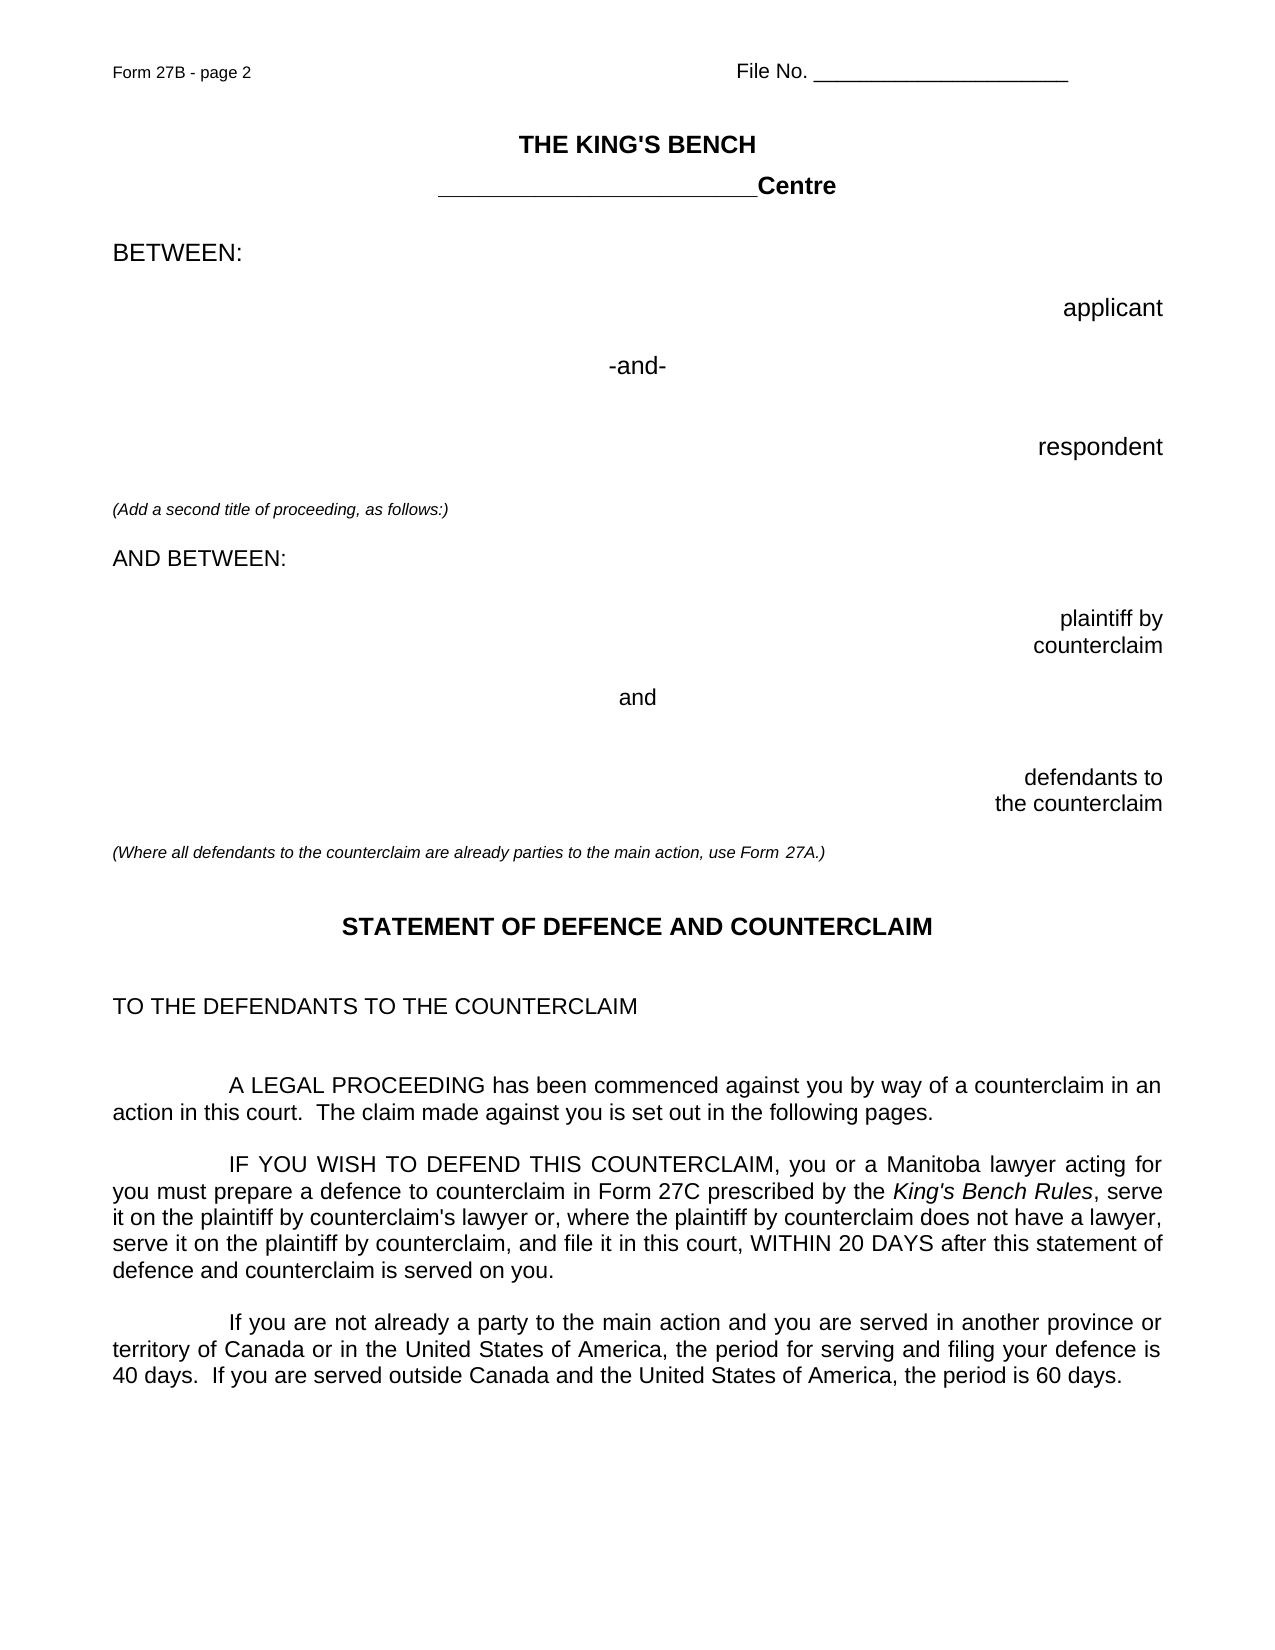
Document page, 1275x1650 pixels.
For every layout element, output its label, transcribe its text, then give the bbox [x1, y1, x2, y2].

text TO THE DEFENDANTS TO THE COUNTERCLAIM [112, 993, 1163, 1019]
text (Add a second title of proceeding, as follows:) [112, 499, 1163, 518]
text the counterclaim [112, 790, 1163, 816]
text STATEMENT OF DEFENCE AND COUNTERCLAIM [112, 912, 1163, 940]
text applicant [112, 293, 1163, 322]
text defendants to [112, 763, 1163, 790]
text AND BETWEEN: [112, 545, 1163, 571]
text _______________________Centre [112, 171, 1163, 200]
text plaintiff by [112, 605, 1163, 632]
text THE KING'S BENCH [112, 130, 1163, 159]
text A LEGAL PROCEEDING has been commenced against you by way of a counterclaim in an action in this court. The claim made against you is set out in the following pages. [112, 1072, 1163, 1125]
text IF YOU WISH TO DEFEND THIS COUNTERCLAIM, you or a Manitoba lawyer acting for you must prepare a defence to counterclaim in Form 27C prescribed by the King's Bench Rules, serve it on the plaintiff by counterclaim's lawyer or, where the plaintiff by counterclaim does not have a lawyer, serve it on the plaintiff by counterclaim, and file it in this court, WITHIN 20 DAYS after this statement of defence and counterclaim is served on you. [112, 1151, 1163, 1283]
text and [112, 684, 1163, 711]
text counterclaim [112, 632, 1163, 658]
text -and- [112, 351, 1163, 379]
text respondent [112, 432, 1163, 461]
text If you are not already a party to the main action and you are served in another province or territory of Canada or in the United States of America, the period for serving and filing your defence is 40 days. If you are served outside Canada and the United States of America, the period is 60 days. [112, 1309, 1163, 1388]
text (Where all defendants to the counterclaim are already parties to the main action, use Form 27A.) [112, 842, 1163, 862]
text BETWEEN: [112, 238, 1163, 267]
